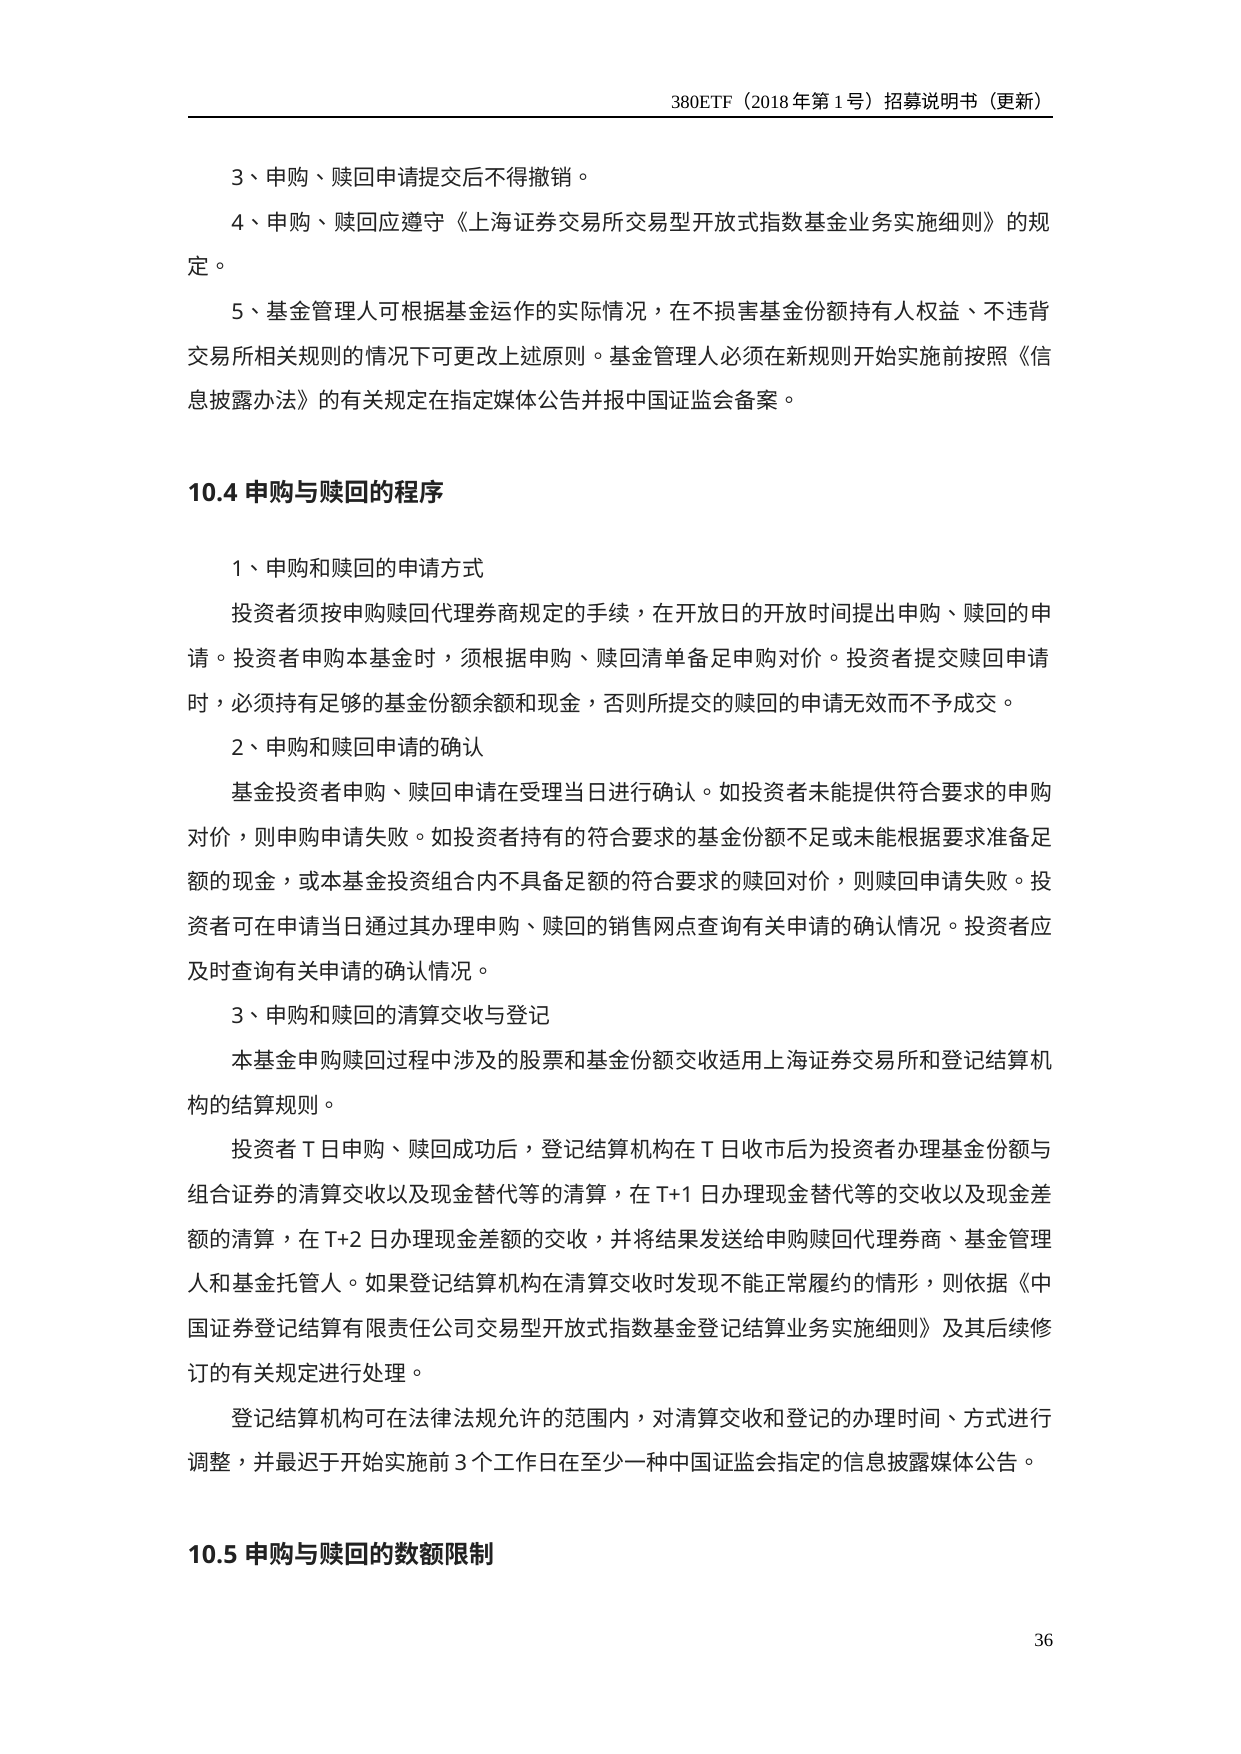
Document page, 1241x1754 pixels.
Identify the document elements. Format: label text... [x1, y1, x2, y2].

text 10.5 申购与赎回的数额限制 [187, 1521, 1053, 1586]
text 5、基金管理人可根据基金运作的实际情况，在不损害基金份额持有人权益、不违背交易所相关规则的情况下可更改上述原则。基金管理人必须在新规则开始实施前按照《信息披露办法》的有关规定在指定媒体公告并报中国证监会备案。 [187, 296, 1053, 415]
text 登记结算机构可在法律法规允许的范围内，对清算交收和登记的办理时间、方式进行调整，并最迟于开始实施前3个工作日在至少一种中国证监会指定的信息披露媒体公告。 [187, 1402, 1053, 1477]
text 3、申购和赎回的清算交收与登记 [187, 1000, 1053, 1030]
text 投资者须按申购赎回代理券商规定的手续，在开放日的开放时间提出申购、赎回的申请。投资者申购本基金时，须根据申购、赎回清单备足申购对价。投资者提交赎回申请时，必须持有足够的基金份额余额和现金，否则所提交的赎回的申请无效而不予成交。 [187, 598, 1053, 717]
text 3、申购、赎回申请提交后不得撤销。 [187, 162, 1053, 192]
text 基金投资者申购、赎回申请在受理当日进行确认。如投资者未能提供符合要求的申购对价，则申购申请失败。如投资者持有的符合要求的基金份额不足或未能根据要求准备足额的现金，或本基金投资组合内不具备足额的符合要求的赎回对价，则赎回申请失败。投资者可在申请当日通过其办理申购、赎回的销售网点查询有关申请的确认情况。投资者应及时查询有关申请的确认情况。 [187, 777, 1053, 985]
text 2、申购和赎回申请的确认 [187, 732, 1053, 762]
text 投资者T日申购、赎回成功后，登记结算机构在T 日收市后为投资者办理基金份额与组合证券的清算交收以及现金替代等的清算，在T+1 日办理现金替代等的交收以及现金差额的清算，在T+2 日办理现金差额的交收，并将结果发送给申购赎回代理券商、基金管理人和基金托管人。如果登记结算机构在清算交收时发现不能正常履约的情形，则依据《中国证券登记结算有限责任公司交易型开放式指数基金登记结算业务实施细则》及其后续修订的有关规定进行处理。 [187, 1134, 1053, 1388]
text 1、申购和赎回的申请方式 [187, 553, 1053, 583]
text 本基金申购赎回过程中涉及的股票和基金份额交收适用上海证券交易所和登记结算机构的结算规则。 [187, 1045, 1053, 1119]
text 4、申购、赎回应遵守《上海证券交易所交易型开放式指数基金业务实施细则》的规定。 [187, 207, 1053, 281]
text 10.4 申购与赎回的程序 [187, 459, 1053, 524]
